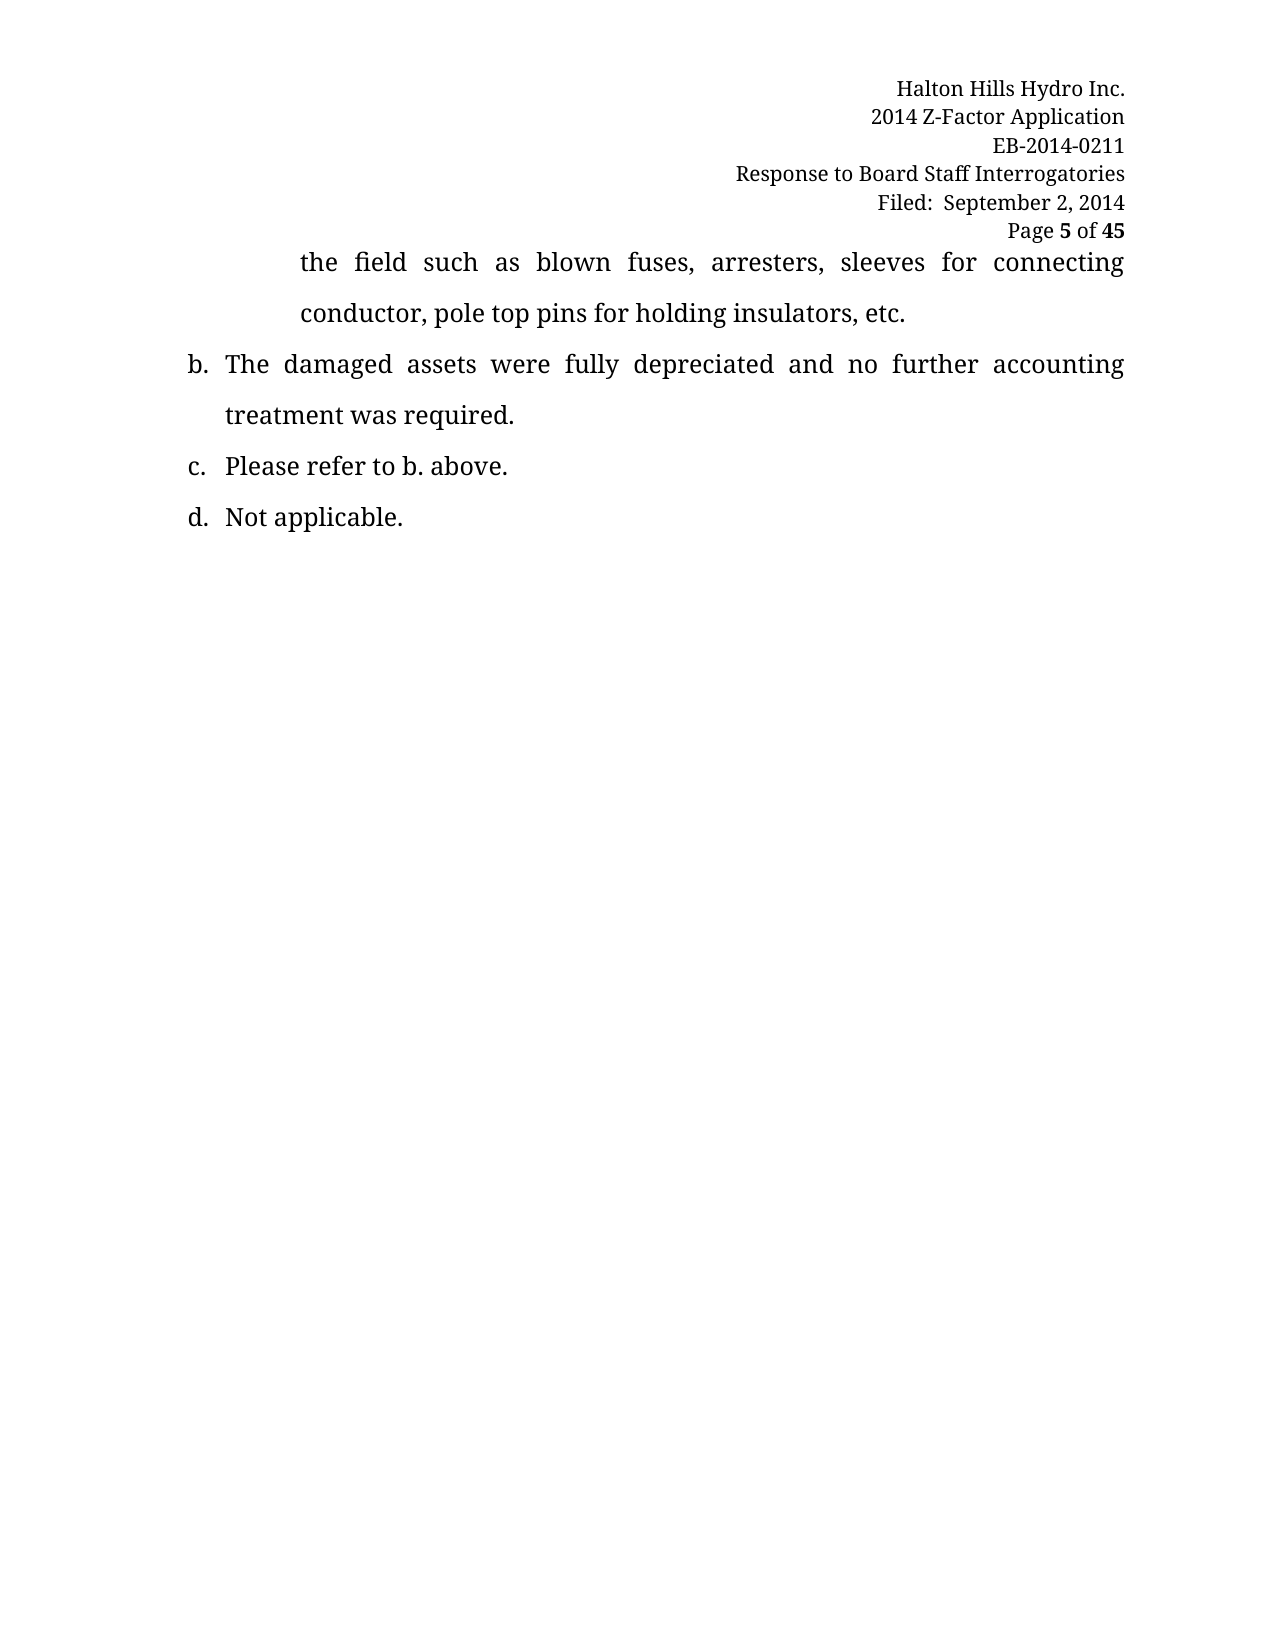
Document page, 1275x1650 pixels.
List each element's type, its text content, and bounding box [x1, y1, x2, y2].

list The damaged assets were fully depreciated and no further accounting treatment was required. [187, 347, 1125, 432]
list Not applicable. [187, 500, 1125, 534]
list Please refer to b. above. [187, 449, 1125, 483]
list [262, 244, 1125, 329]
